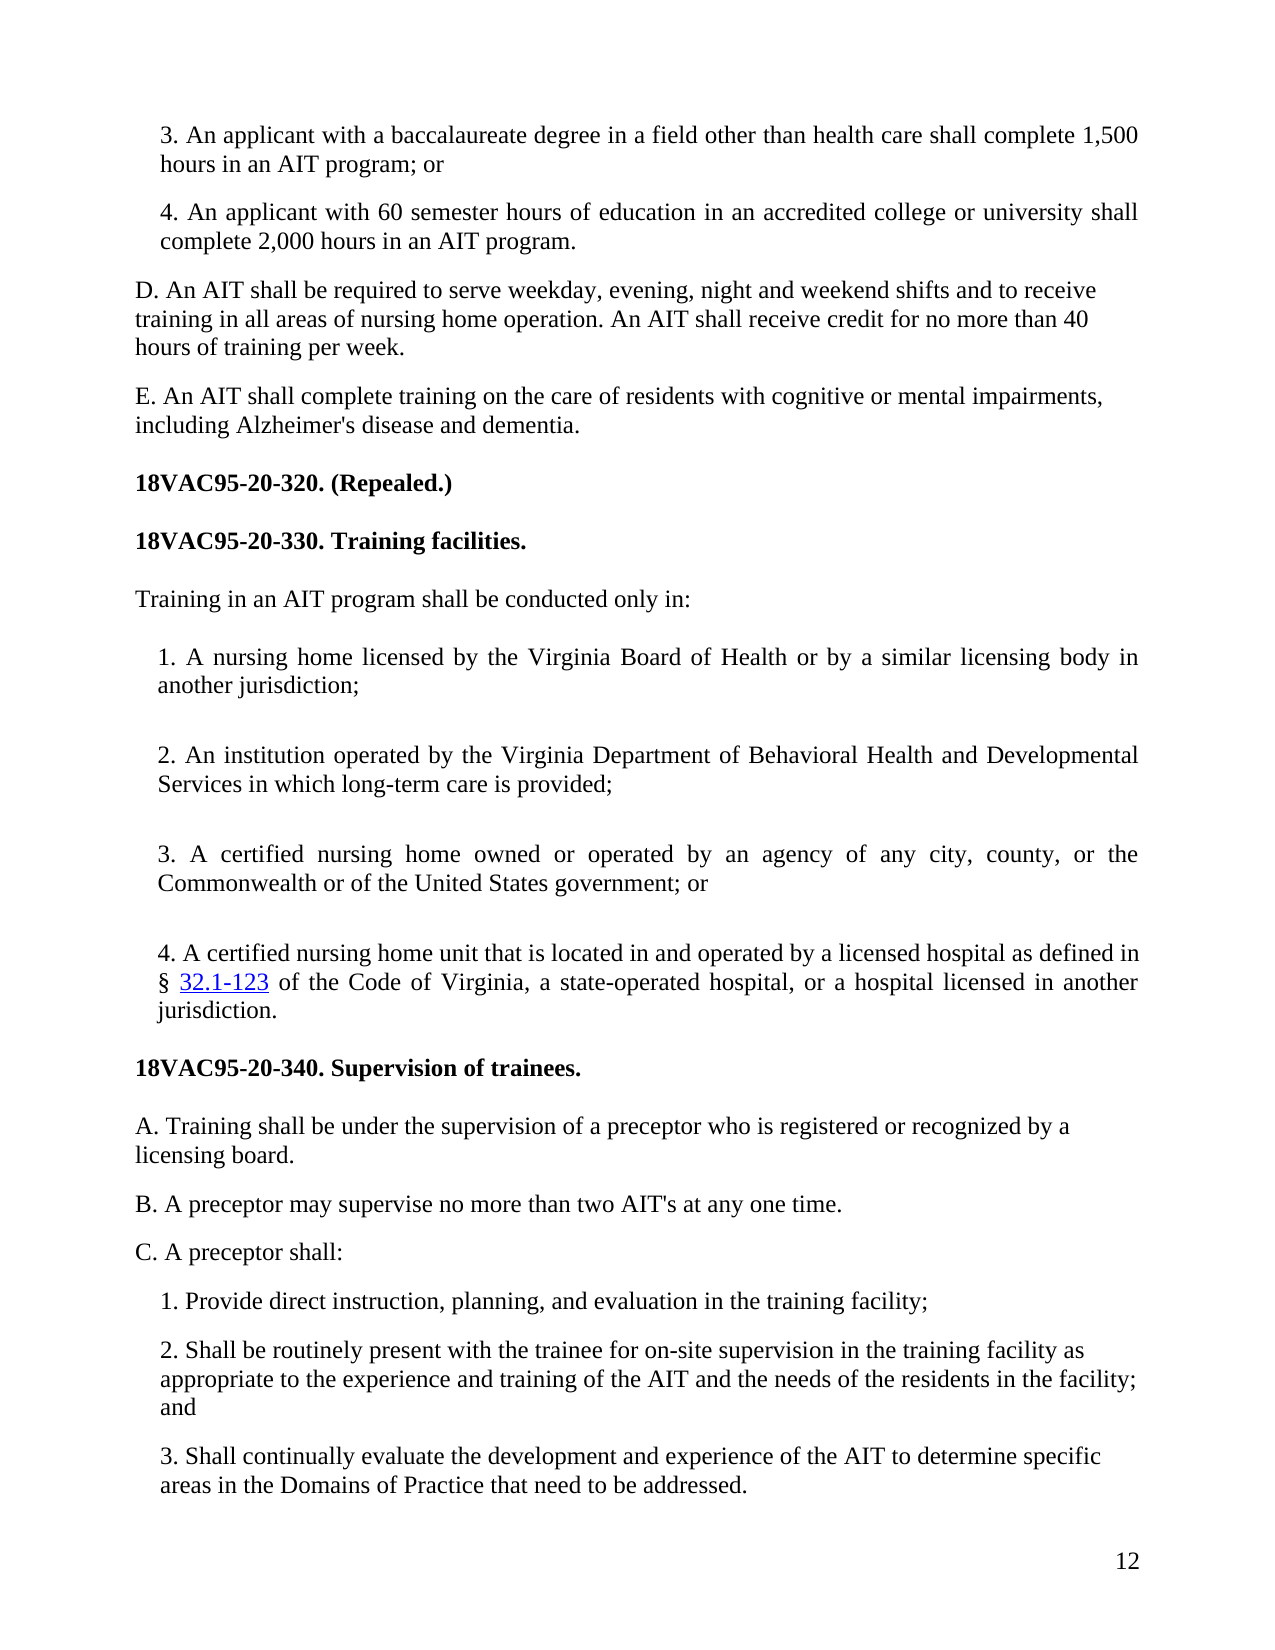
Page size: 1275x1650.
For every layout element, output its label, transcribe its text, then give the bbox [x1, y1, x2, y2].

text 1. Provide direct instruction, planning, and evaluation in the training facility; [160, 1286, 1140, 1315]
text 3. An applicant with a baccalaureate degree in a field other than health care shall complete 1,500 hours in an AIT program; or [160, 120, 1140, 177]
text 3. Shall continually evaluate the development and experience of the AIT to determine specific areas in the Domains of Practice that need to be addressed. [160, 1441, 1140, 1499]
subtitle 18VAC95-20-340. Supervision of trainees. [135, 1053, 1140, 1082]
text Training in an AIT program shall be conducted only in: [135, 584, 1140, 612]
subtitle 18VAC95-20-320. (Repealed.) [135, 468, 1140, 497]
text 2. Shall be routinely present with the trainee for on-site supervision in the training facility as appropriate to the experience and training of the AIT and the needs of the residents in the facility; and [160, 1335, 1140, 1421]
text 3. A certified nursing home owned or operated by an agency of any city, county, or the Commonwealth or of the United States government; or [157, 839, 1140, 897]
text 4. An applicant with 60 semester hours of education in an accredited college or university shall complete 2,000 hours in an AIT program. [160, 197, 1140, 255]
subtitle 18VAC95-20-330. Training facilities. [135, 526, 1140, 554]
text 1. A nursing home licensed by the Virginia Board of Health or by a similar licensing body in another jurisdiction; [157, 642, 1140, 699]
text 2. An institution operated by the Virginia Department of Behavioral Health and Developmental Services in which long-term care is provided; [157, 740, 1140, 798]
text A. Training shall be under the supervision of a preceptor who is registered or recognized by a licensing board. [135, 1111, 1140, 1169]
text C. A preceptor shall: [135, 1237, 1140, 1266]
text E. An AIT shall complete training on the care of residents with cognitive or mental impairments, including Alzheimer's disease and dementia. [135, 381, 1140, 439]
text B. A preceptor may supervise no more than two AIT's at any one time. [135, 1189, 1140, 1217]
text 4. A certified nursing home unit that is located in and operated by a licensed hospital as defined in § 32.1-123 of the Code of Virginia, a state-operated hospital, or a hospital licensed in another jurisdiction. [157, 938, 1140, 1024]
text D. An AIT shall be required to serve weekday, evening, night and weekend shifts and to receive training in all areas of nursing home operation. An AIT shall receive credit for no more than 40 hours of training per week. [135, 275, 1140, 361]
